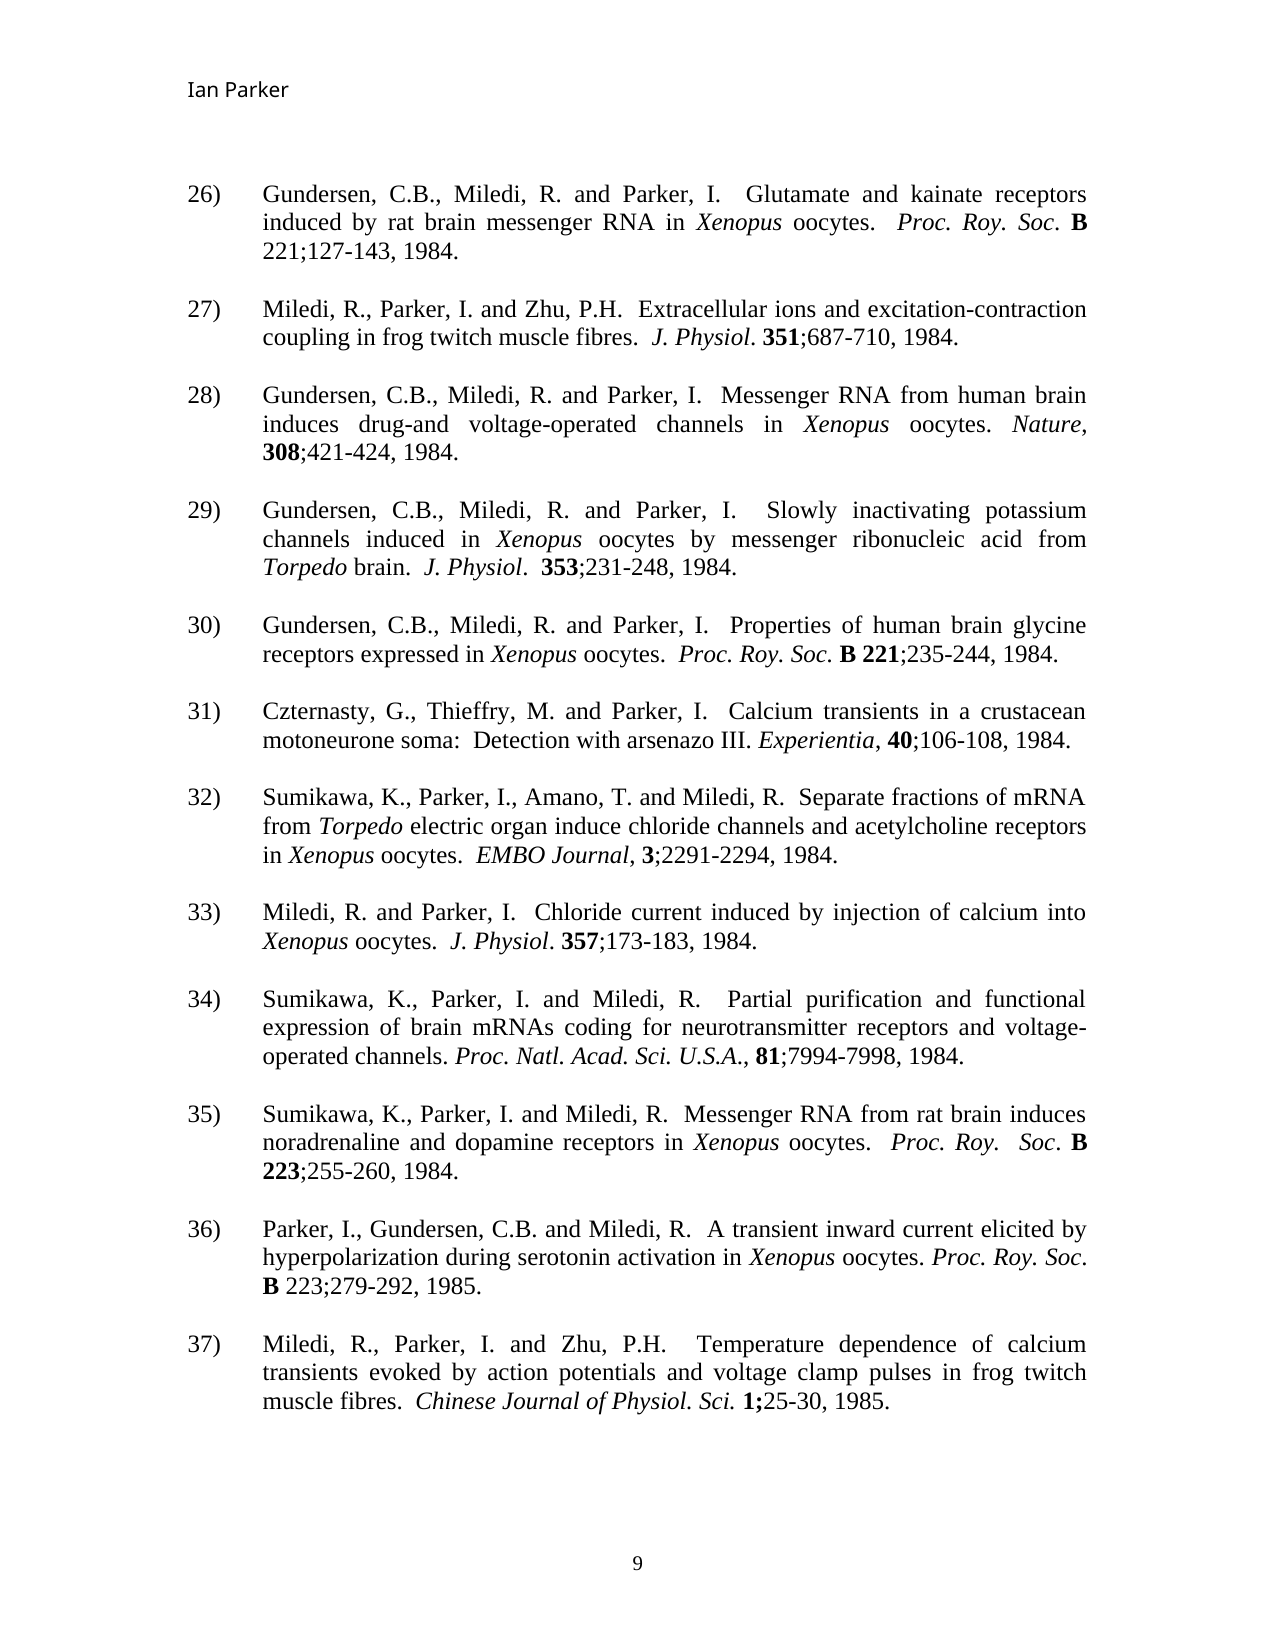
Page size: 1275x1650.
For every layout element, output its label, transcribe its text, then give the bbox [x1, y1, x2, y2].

text 30) Gundersen, C.B., Miledi, R. and Parker, I. Properties of human brain glycine receptors expressed in Xenopus oocytes. Proc. Roy. Soc. B 221;235-244, 1984. [187, 610, 1087, 667]
text 35) Sumikawa, K., Parker, I. and Miledi, R. Messenger RNA from rat brain induces noradrenaline and dopamine receptors in Xenopus oocytes. Proc. Roy. Soc. B 223;255-260, 1984. [187, 1099, 1087, 1185]
text 33) Miledi, R. and Parker, I. Chloride current induced by injection of calcium into Xenopus oocytes. J. Physiol. 357;173-183, 1984. [187, 897, 1087, 955]
text 28) Gundersen, C.B., Miledi, R. and Parker, I. Messenger RNA from human brain induces drug-and voltage-operated channels in Xenopus oocytes. Nature, 308;421-424, 1984. [187, 380, 1087, 466]
text 34) Sumikawa, K., Parker, I. and Miledi, R. Partial purification and functional expression of brain mRNAs coding for neurotransmitter receptors and voltage-operated channels. Proc. Natl. Acad. Sci. U.S.A., 81;7994-7998, 1984. [187, 984, 1087, 1070]
text 29) Gundersen, C.B., Miledi, R. and Parker, I. Slowly inactivating potassium channels induced in Xenopus oocytes by messenger ribonucleic acid from Torpedo brain. J. Physiol. 353;231-248, 1984. [187, 495, 1087, 581]
text 26) Gundersen, C.B., Miledi, R. and Parker, I. Glutamate and kainate receptors induced by rat brain messenger RNA in Xenopus oocytes. Proc. Roy. Soc. B 221;127-143, 1984. [187, 179, 1087, 265]
text 36) Parker, I., Gundersen, C.B. and Miledi, R. A transient inward current elicited by hyperpolarization during serotonin activation in Xenopus oocytes. Proc. Roy. Soc. B 223;279-292, 1985. [187, 1214, 1087, 1300]
text 31) Czternasty, G., Thieffry, M. and Parker, I. Calcium transients in a crustacean motoneurone soma: Detection with arsenazo III. Experientia, 40;106-108, 1984. [187, 696, 1087, 754]
text 32) Sumikawa, K., Parker, I., Amano, T. and Miledi, R. Separate fractions of mRNA from Torpedo electric organ induce chloride channels and acetylcholine receptors in Xenopus oocytes. EMBO Journal, 3;2291-2294, 1984. [187, 782, 1087, 869]
text 37) Miledi, R., Parker, I. and Zhu, P.H. Temperature dependence of calcium transients evoked by action potentials and voltage clamp pulses in frog twitch muscle fibres. Chinese Journal of Physiol. Sci. 1;25-30, 1985. [187, 1329, 1087, 1415]
text 27) Miledi, R., Parker, I. and Zhu, P.H. Extracellular ions and excitation-contraction coupling in frog twitch muscle fibres. J. Physiol. 351;687-710, 1984. [187, 294, 1087, 351]
